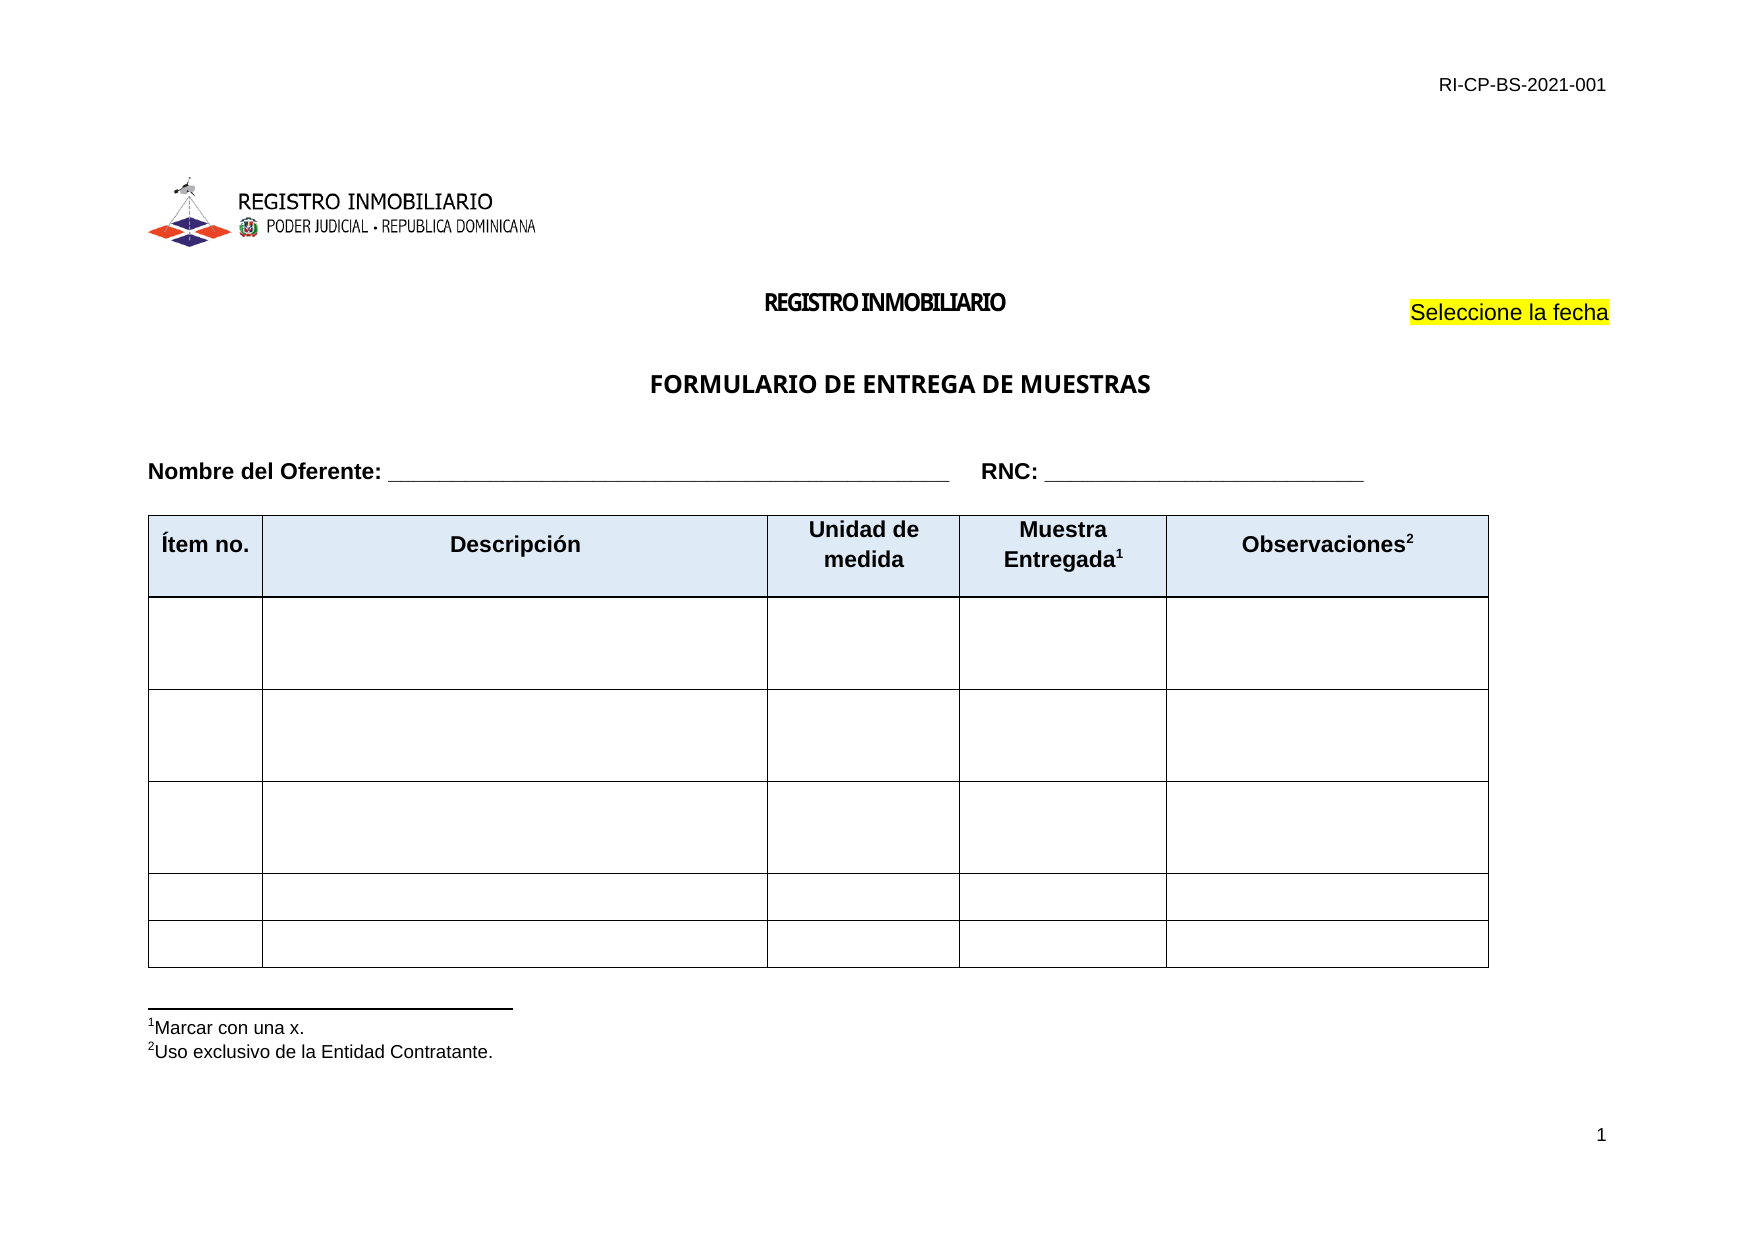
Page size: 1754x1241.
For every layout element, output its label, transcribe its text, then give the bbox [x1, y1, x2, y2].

table_cell [263, 690, 767, 781]
table_cell [263, 874, 767, 920]
table_cell [263, 921, 767, 967]
table_cell [149, 874, 262, 920]
table_header Muestra Entregada [960, 516, 1166, 596]
table_cell [768, 598, 959, 689]
table_header Unidad de medida [768, 516, 959, 596]
table_cell [960, 690, 1166, 781]
picture [147, 177, 547, 249]
table_cell [960, 921, 1166, 967]
table_cell [1167, 874, 1488, 920]
table_cell [149, 782, 262, 873]
table_cell [263, 782, 767, 873]
table_cell [149, 921, 262, 967]
table_cell [768, 690, 959, 781]
table_cell [1167, 921, 1488, 967]
table_cell [263, 598, 767, 689]
table_cell [1167, 598, 1488, 689]
table_cell [960, 874, 1166, 920]
table_cell [768, 874, 959, 920]
table_cell [768, 921, 959, 967]
table_cell [768, 782, 959, 873]
table_header Observaciones [1167, 516, 1488, 596]
table_cell [1167, 782, 1488, 873]
table_cell [960, 782, 1166, 873]
table_header Descripción [263, 516, 767, 596]
table_cell [1167, 690, 1488, 781]
table_cell [960, 598, 1166, 689]
table_cell [149, 690, 262, 781]
table_header Ítem no. [149, 516, 262, 596]
text Nombre del Oferente: ____________________________________________ RNC: _________________________ [148, 458, 1606, 484]
table_cell [149, 598, 262, 689]
